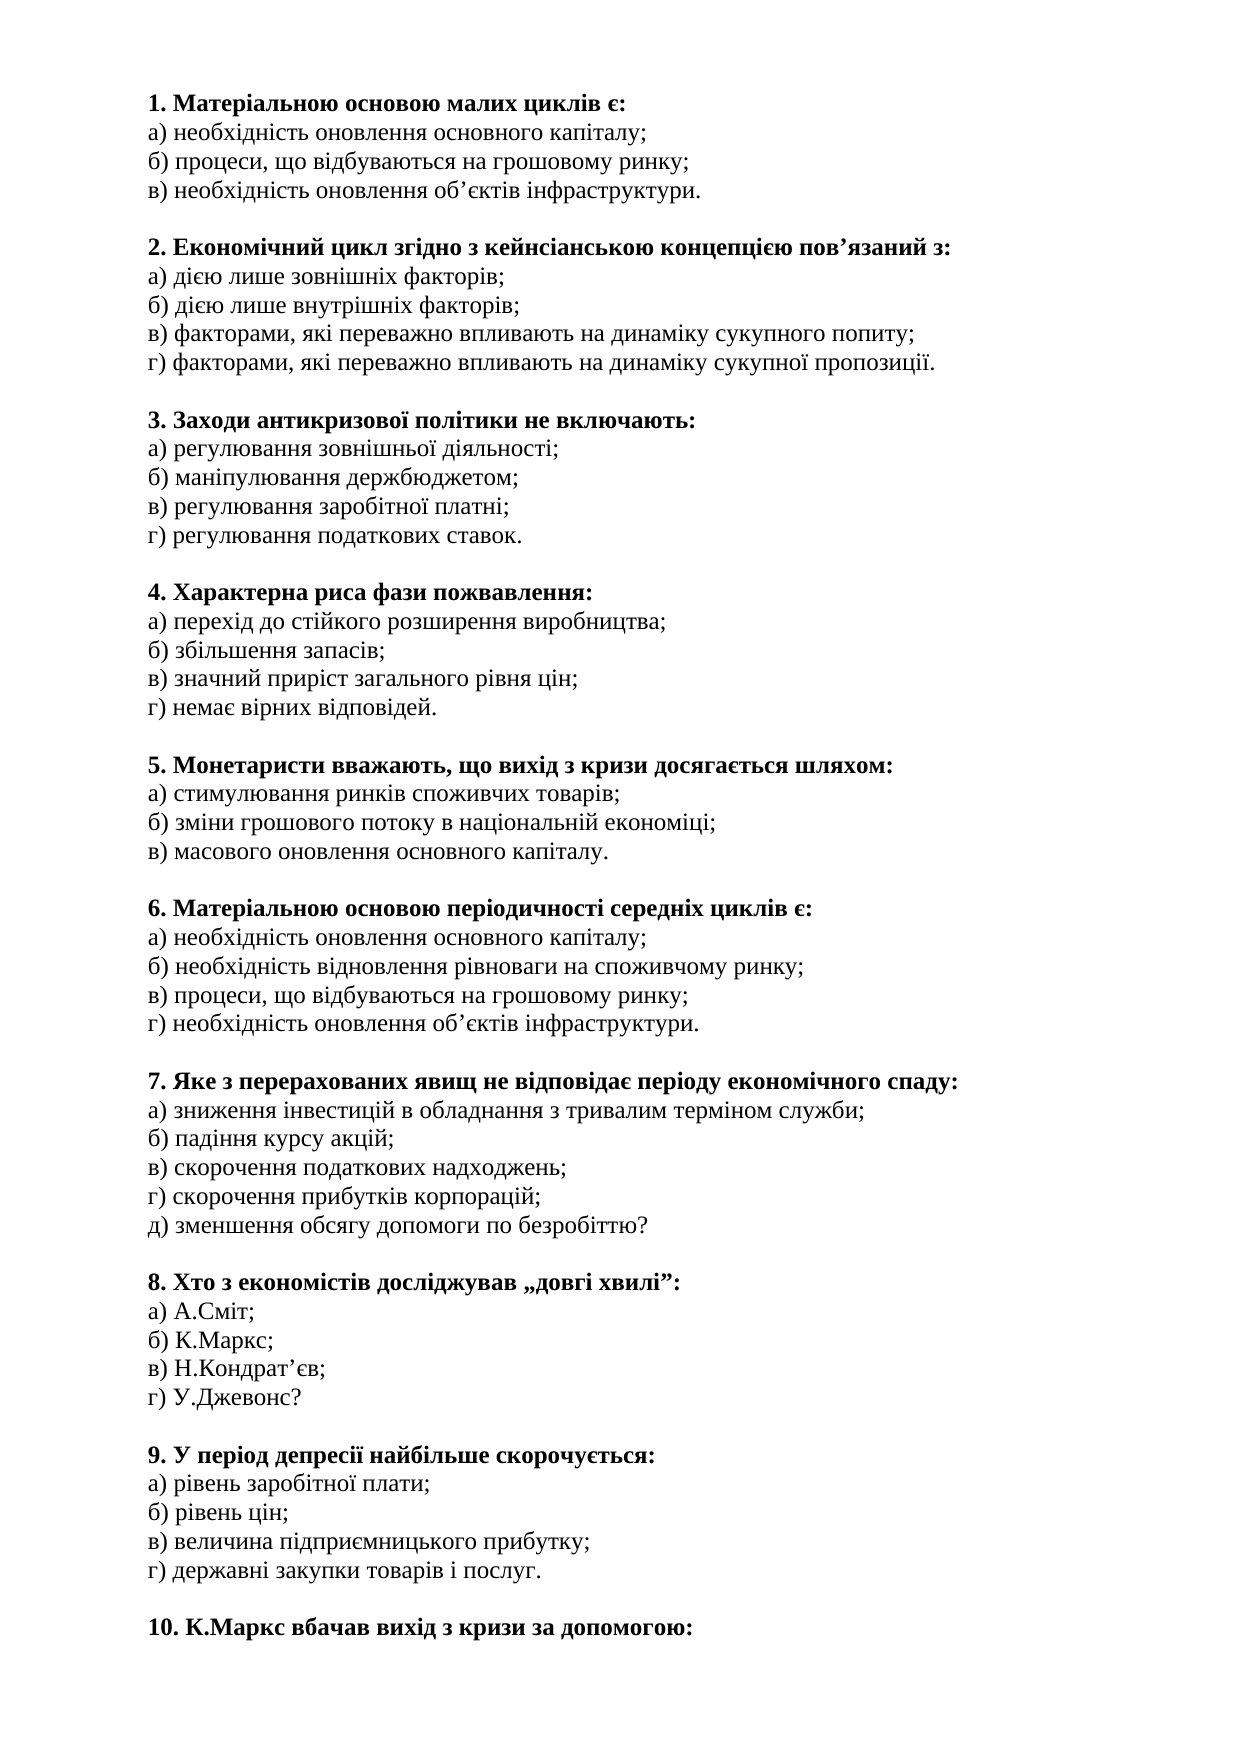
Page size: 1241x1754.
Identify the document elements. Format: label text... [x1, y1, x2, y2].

text б) К.Маркс; [148, 1325, 1152, 1353]
text в) регулювання заробітної платні; [148, 491, 1152, 520]
text а) регулювання зовнішньої діяльності; [148, 433, 1152, 462]
text б) зміни грошового потоку в національній економіці; [148, 807, 1152, 836]
text б) збільшення запасів; [148, 635, 1152, 663]
text 2. Економічний цикл згідно з кейнсіанською концепцією пов’язаний з: [148, 232, 1152, 261]
text г) факторами, які переважно впливають на динаміку сукупної пропозиції. [148, 347, 1152, 376]
text 4. Характерна риса фази пожвавлення: [148, 577, 1152, 606]
text г) скорочення прибутків корпорацій; [148, 1181, 1152, 1210]
text 9. У період депресії найбільше скорочується: [148, 1440, 1152, 1468]
text б) рівень цін; [148, 1497, 1152, 1526]
text а) необхідність оновлення основного капіталу; [148, 922, 1152, 951]
text г) державні закупки товарів і послуг. [148, 1555, 1152, 1583]
text в) процеси, що відбуваються на грошовому ринку; [148, 980, 1152, 1008]
text в) масового оновлення основного капіталу. [148, 836, 1152, 865]
text а) А.Сміт; [148, 1296, 1152, 1325]
text б) падіння курсу акцій; [148, 1123, 1152, 1152]
text а) зниження інвестицій в обладнання з тривалим терміном служби; [148, 1095, 1152, 1123]
text а) дією лише зовнішніх факторів; [148, 261, 1152, 290]
text 3. Заходи антикризової політики не включають: [148, 405, 1152, 433]
text 7. Яке з перерахованих явищ не відповідає періоду економічного спаду: [148, 1066, 1152, 1095]
text а) стимулювання ринків споживчих товарів; [148, 778, 1152, 807]
text г) У.Джевонс? [148, 1382, 1152, 1411]
text а) рівень заробітної плати; [148, 1468, 1152, 1497]
text 10. К.Маркс вбачав вихід з кризи за допомогою: [148, 1612, 1152, 1641]
text 6. Матеріальною основою періодичності середніх циклів є: [148, 893, 1152, 922]
text в) значний приріст загального рівня цін; [148, 663, 1152, 692]
text 1. Матеріальною основою малих циклів є: [148, 88, 1152, 117]
text в) Н.Кондрат’єв; [148, 1353, 1152, 1382]
text б) маніпулювання держбюджетом; [148, 462, 1152, 491]
text 8. Хто з економістів досліджував „довгі хвилі”: [148, 1267, 1152, 1296]
text б) дією лише внутрішніх факторів; [148, 290, 1152, 318]
text г) необхідність оновлення об’єктів інфраструктури. [148, 1008, 1152, 1037]
text г) регулювання податкових ставок. [148, 520, 1152, 548]
text б) необхідність відновлення рівноваги на споживчому ринку; [148, 951, 1152, 980]
text г) немає вірних відповідей. [148, 692, 1152, 721]
text в) факторами, які переважно впливають на динаміку сукупного попиту; [148, 318, 1152, 347]
text 5. Монетаристи вважають, що вихід з кризи досягається шляхом: [148, 750, 1152, 778]
text б) процеси, що відбуваються на грошовому ринку; [148, 146, 1152, 175]
text в) необхідність оновлення об’єктів інфраструктури. [148, 175, 1152, 203]
text в) скорочення податкових надходжень; [148, 1152, 1152, 1181]
text а) необхідність оновлення основного капіталу; [148, 117, 1152, 146]
text а) перехід до стійкого розширення виробництва; [148, 606, 1152, 635]
text д) зменшення обсягу допомоги по безробіттю? [148, 1210, 1152, 1238]
text в) величина підприємницького прибутку; [148, 1526, 1152, 1555]
